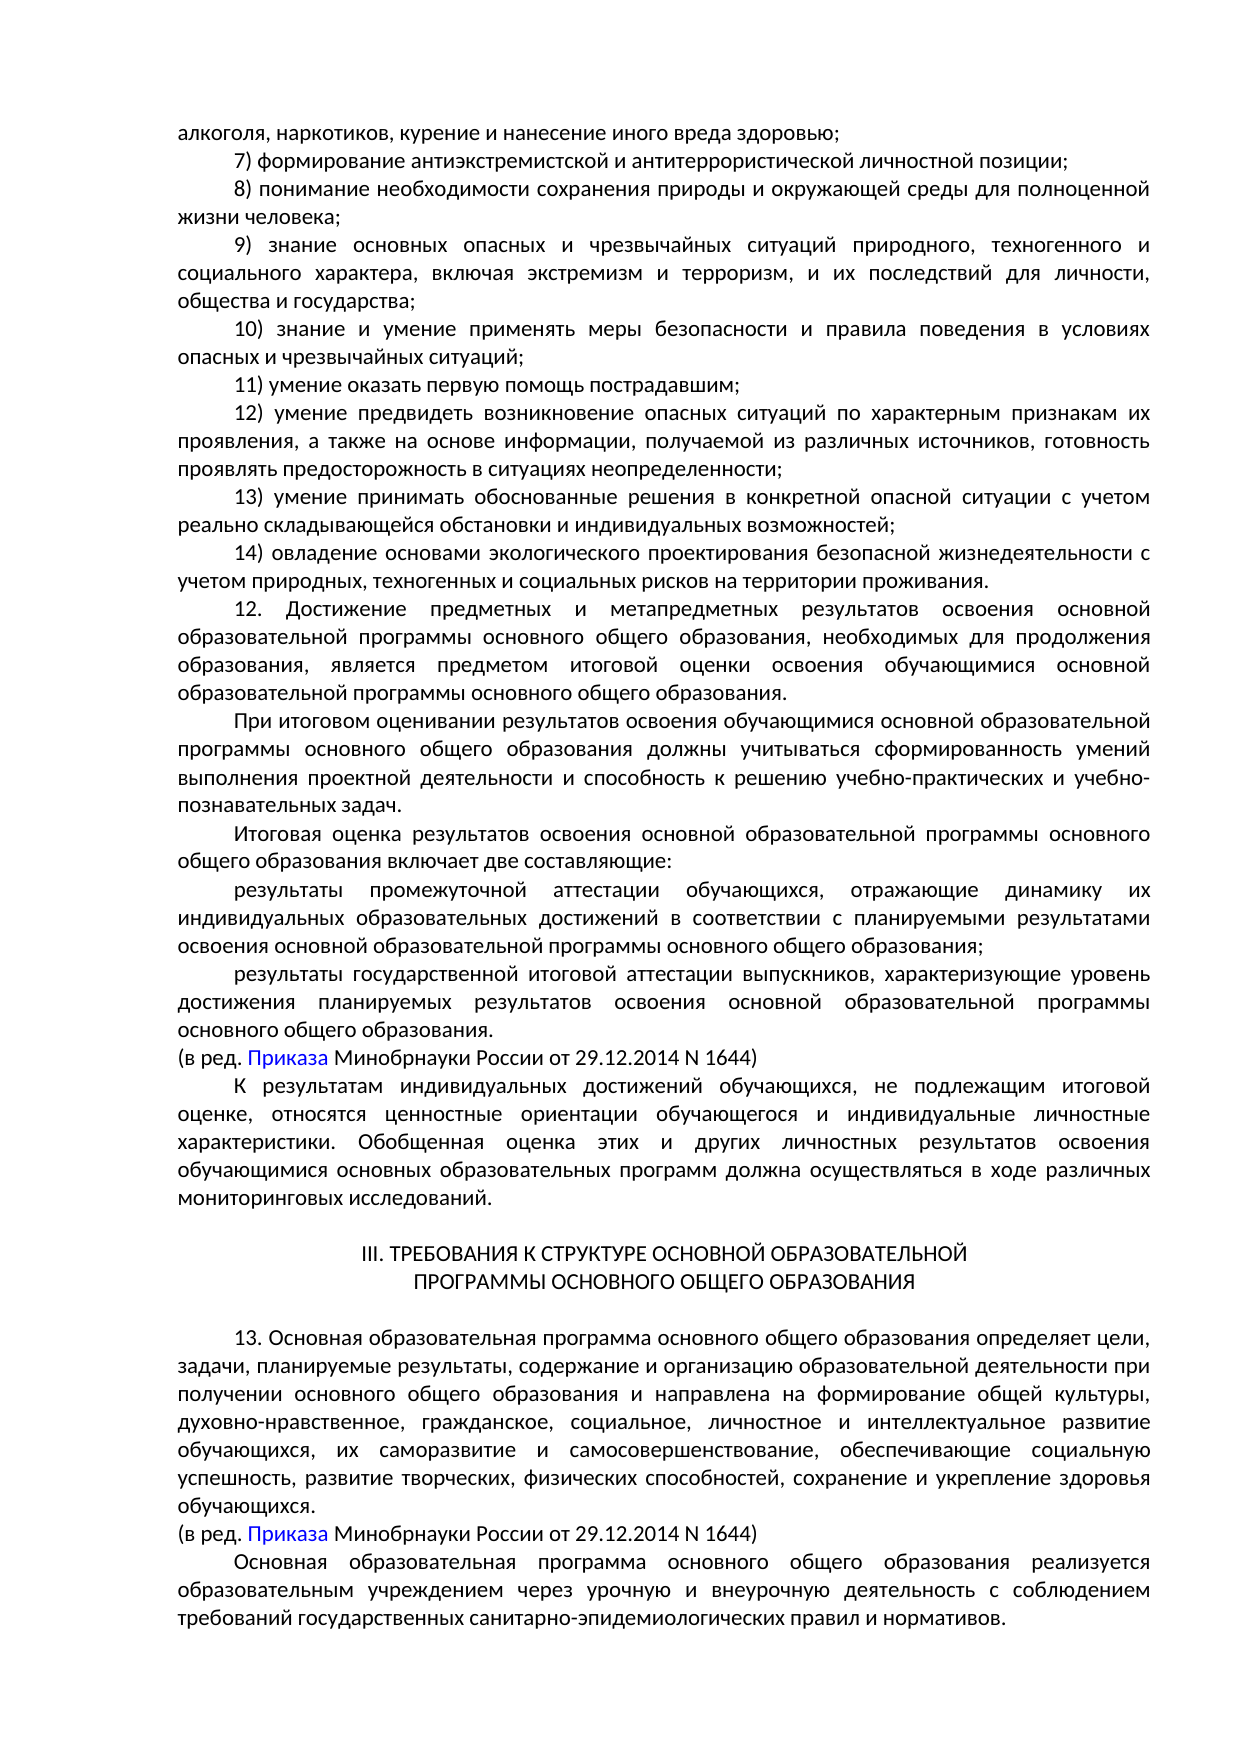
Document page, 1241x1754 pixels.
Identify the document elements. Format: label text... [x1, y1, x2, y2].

text 11) умение оказать первую помощь пострадавшим; [177, 370, 1152, 398]
text III. ТРЕБОВАНИЯ К СТРУКТУРЕ ОСНОВНОЙ ОБРАЗОВАТЕЛЬНОЙ [177, 1239, 1152, 1267]
text 12. Достижение предметных и метапредметных результатов освоения основной образовательной программы основного общего образования, необходимых для продолжения образования, является предметом итоговой оценки освоения обучающимися основной образовательной программы основного общего образования. [177, 594, 1152, 707]
text 14) овладение основами экологического проектирования безопасной жизнедеятельности с учетом природных, техногенных и социальных рисков на территории проживания. [177, 538, 1152, 594]
text 13. Основная образовательная программа основного общего образования определяет цели, задачи, планируемые результаты, содержание и организацию образовательной деятельности при получении основного общего образования и направлена на формирование общей культуры, духовно-нравственное, гражданское, социальное, личностное и интеллектуальное развитие обучающихся, их саморазвитие и самосовершенствование, обеспечивающие социальную успешность, развитие творческих, физических способностей, сохранение и укрепление здоровья обучающихся. [177, 1323, 1152, 1519]
text результаты промежуточной аттестации обучающихся, отражающие динамику их индивидуальных образовательных достижений в соответствии с планируемыми результатами освоения основной образовательной программы основного общего образования; [177, 875, 1152, 959]
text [177, 118, 1152, 146]
text 12) умение предвидеть возникновение опасных ситуаций по характерным признакам их проявления, а также на основе информации, получаемой из различных источников, готовность проявлять предосторожность в ситуациях неопределенности; [177, 398, 1152, 482]
text 13) умение принимать обоснованные решения в конкретной опасной ситуации с учетом реально складывающейся обстановки и индивидуальных возможностей; [177, 482, 1152, 538]
text 7) формирование антиэкстремистской и антитеррористической личностной позиции; [177, 146, 1152, 174]
text При итоговом оценивании результатов освоения обучающимися основной образовательной программы основного общего образования должны учитываться сформированность умений выполнения проектной деятельности и способность к решению учебно-практических и учебно-познавательных задач. [177, 707, 1152, 819]
text 8) понимание необходимости сохранения природы и окружающей среды для полноценной жизни человека; [177, 174, 1152, 230]
text (в ред. Приказа Минобрнауки России от 29.12.2014 N 1644) [177, 1043, 1152, 1071]
text Итоговая оценка результатов освоения основной образовательной программы основного общего образования включает две составляющие: [177, 819, 1152, 875]
text 9) знание основных опасных и чрезвычайных ситуаций природного, техногенного и социального характера, включая экстремизм и терроризм, и их последствий для личности, общества и государства; [177, 230, 1152, 314]
text К результатам индивидуальных достижений обучающихся, не подлежащим итоговой оценке, относятся ценностные ориентации обучающегося и индивидуальные личностные характеристики. Обобщенная оценка этих и других личностных результатов освоения обучающимися основных образовательных программ должна осуществляться в ходе различных мониторинговых исследований. [177, 1071, 1152, 1211]
text результаты государственной итоговой аттестации выпускников, характеризующие уровень достижения планируемых результатов освоения основной образовательной программы основного общего образования. [177, 959, 1152, 1043]
text ПРОГРАММЫ ОСНОВНОГО ОБЩЕГО ОБРАЗОВАНИЯ [177, 1267, 1152, 1295]
text 10) знание и умение применять меры безопасности и правила поведения в условиях опасных и чрезвычайных ситуаций; [177, 314, 1152, 370]
text Основная образовательная программа основного общего образования реализуется образовательным учреждением через урочную и внеурочную деятельность с соблюдением требований государственных санитарно-эпидемиологических правил и нормативов. [177, 1547, 1152, 1631]
text (в ред. Приказа Минобрнауки России от 29.12.2014 N 1644) [177, 1519, 1152, 1547]
